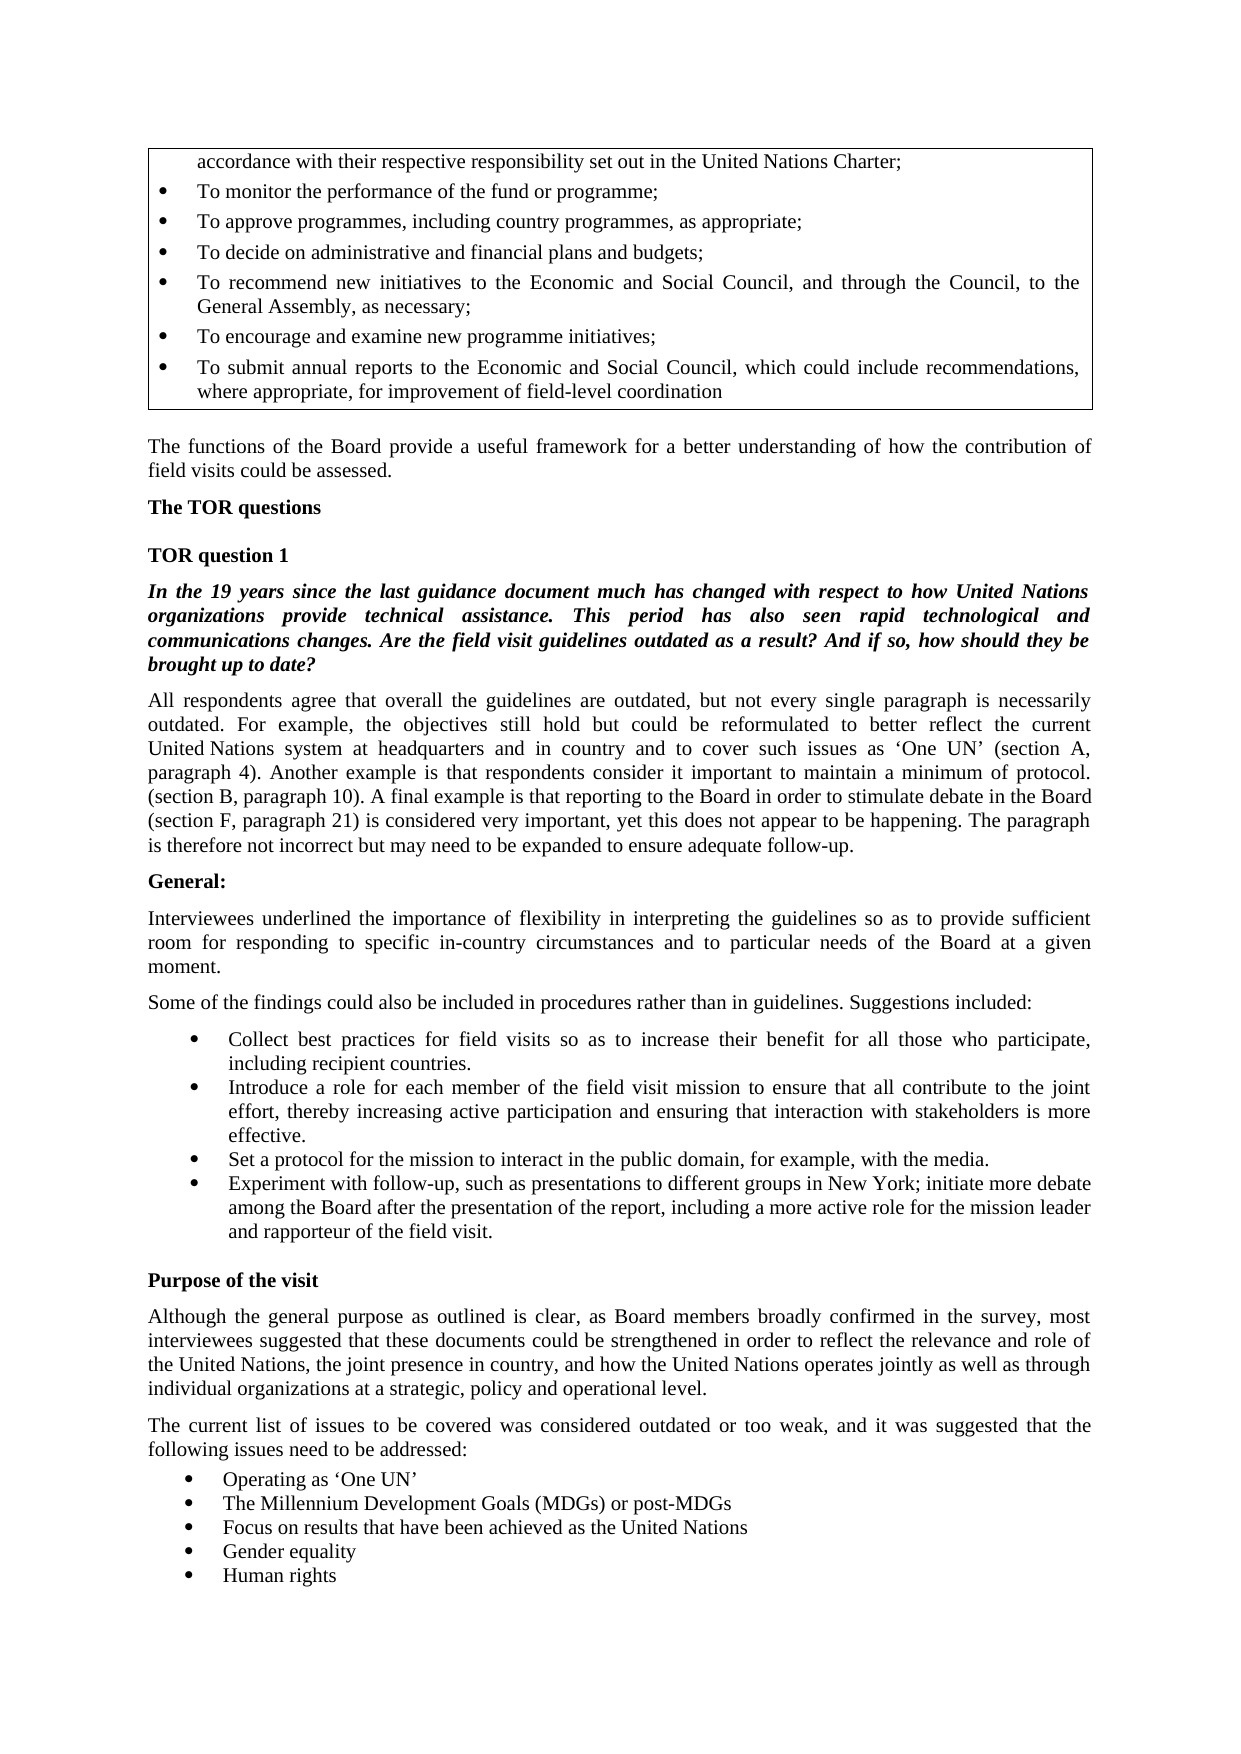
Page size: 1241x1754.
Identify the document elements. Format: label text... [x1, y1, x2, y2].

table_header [149, 149, 1092, 409]
list Set a protocol for the mission to interact in the public domain, for example, with the media. [191, 1147, 1093, 1171]
text All respondents agree that overall the guidelines are outdated, but not every single paragraph is necessarily outdated. For example, the objectives still hold but could be reformulated to better reflect the current United Nations system at headquarters and in country and to cover such issues as ‘One UN’ (section A, paragraph 4). Another example is that respondents consider it important to maintain a minimum of protocol. (section B, paragraph 10). A final example is that reporting to the Board in order to stimulate debate in the Board (section F, paragraph 21) is considered very important, yet this does not appear to be happening. The paragraph is therefore not incorrect but may need to be expanded to ensure adequate follow-up. [148, 688, 1093, 857]
text The current list of issues to be covered was considered outdated or too weak, and it was suggested that the following issues need to be addressed: [148, 1413, 1093, 1461]
subtitle TOR question 1 [148, 543, 1093, 567]
text Although the general purpose as outlined is clear, as Board members broadly confirmed in the survey, most interviewees suggested that these documents could be strengthened in order to reflect the relevance and role of the United Nations, the joint presence in country, and how the United Nations operates jointly as well as through individual organizations at a strategic, policy and operational level. [148, 1304, 1093, 1400]
subtitle Purpose of the visit [148, 1267, 1093, 1292]
list Focus on results that have been achieved as the United Nations [185, 1515, 1093, 1539]
text In the 19 years since the last guidance document much has changed with respect to how United Nations organizations provide technical assistance. This period has also seen rapid technological and communications changes. Are the field visit guidelines outdated as a result? And if so, how should they be brought up to date? [148, 579, 1093, 676]
list Human rights [185, 1563, 1093, 1587]
subtitle The TOR questions [148, 495, 1093, 519]
text The functions of the Board provide a useful framework for a better understanding of how the contribution of field visits could be assessed. [148, 434, 1093, 482]
list Gender equality [185, 1539, 1093, 1563]
text Some of the findings could also be included in procedures rather than in guidelines. Suggestions included: [148, 990, 1093, 1014]
list The Millennium Development Goals (MDGs) or post-MDGs [185, 1491, 1093, 1515]
list Experiment with follow-up, such as presentations to different groups in New York; initiate more debate among the Board after the presentation of the report, including a more active role for the mission leader and rapporteur of the field visit. [191, 1171, 1093, 1243]
text Interviewees underlined the importance of flexibility in interpreting the guidelines so as to provide sufficient room for responding to specific in-country circumstances and to particular needs of the Board at a given moment. [148, 906, 1093, 978]
list Operating as ‘One UN’ [185, 1467, 1093, 1491]
list Collect best practices for field visits so as to increase their benefit for all those who participate, including recipient countries. [191, 1027, 1093, 1075]
subtitle General: [148, 869, 1093, 893]
list Introduce a role for each member of the field visit mission to ensure that all contribute to the joint effort, thereby increasing active participation and ensuring that interaction with stakeholders is more effective. [191, 1075, 1093, 1147]
